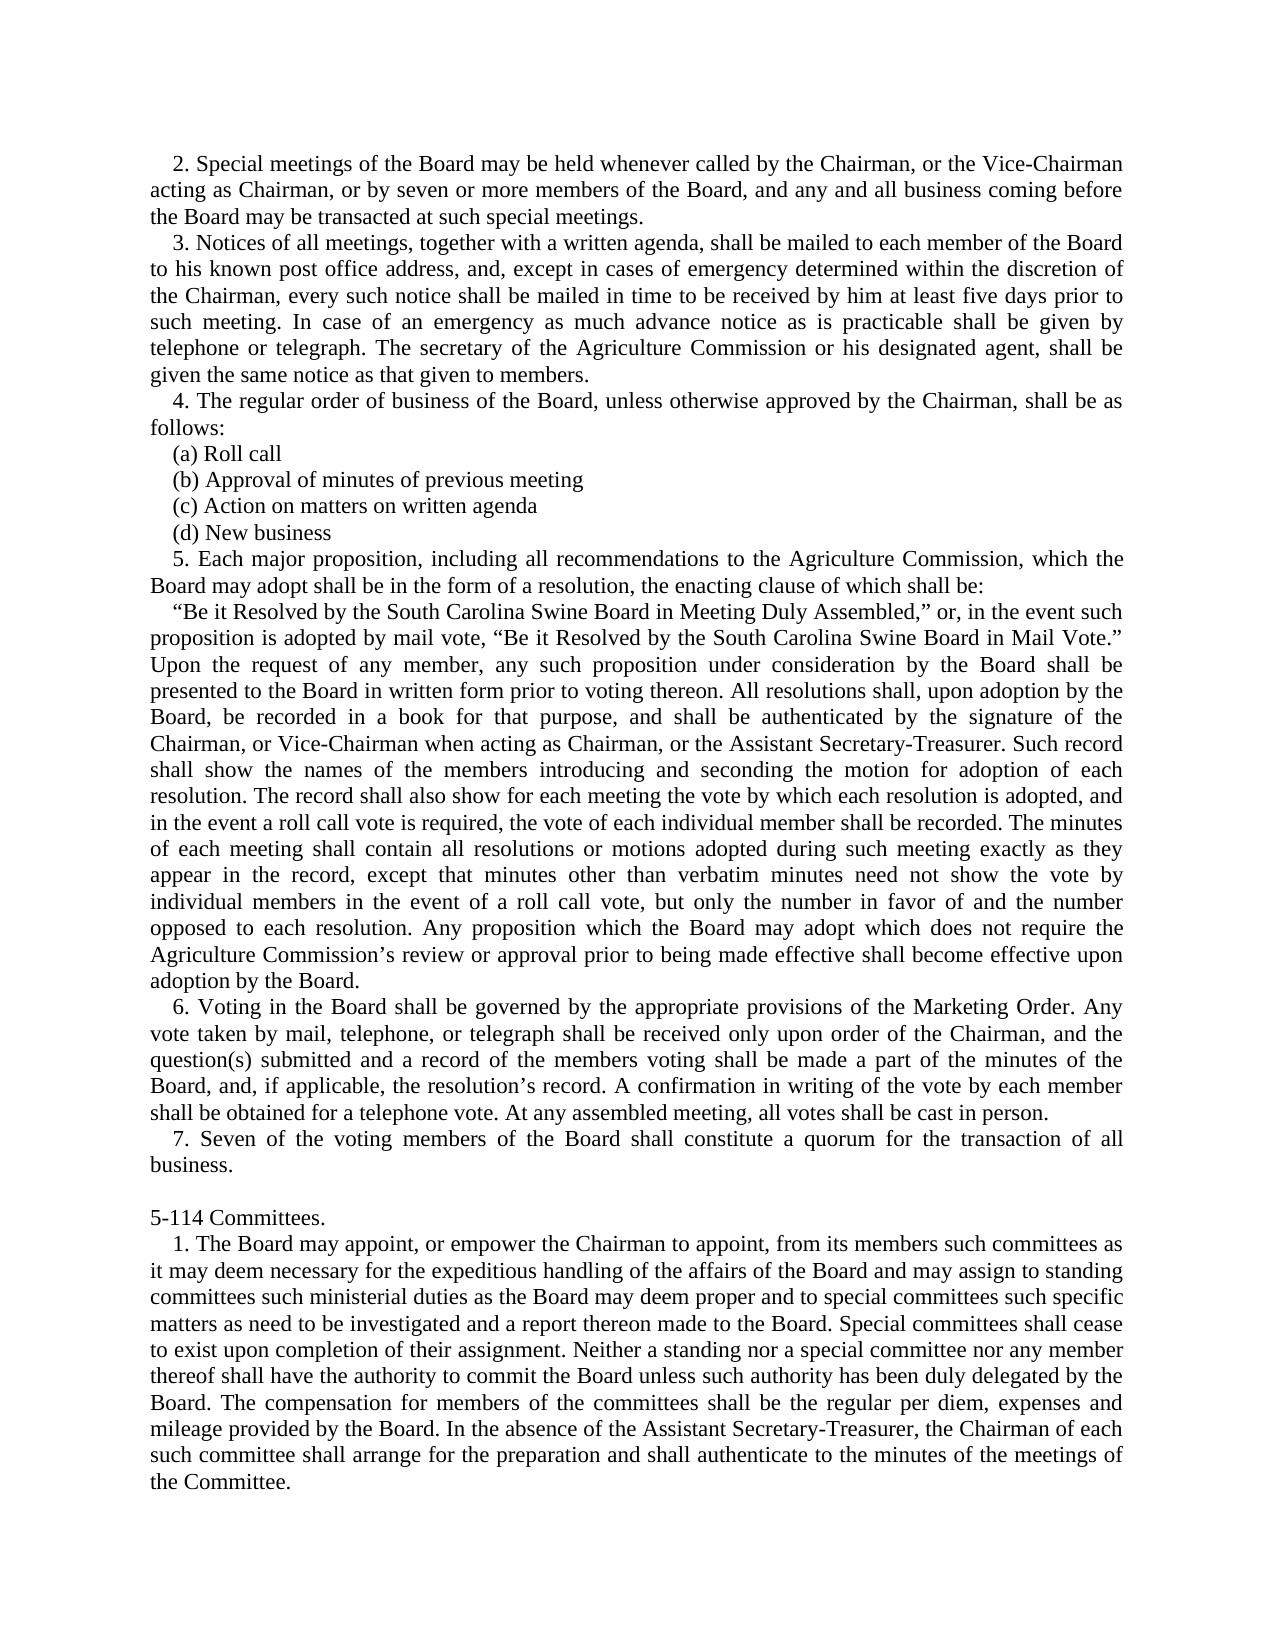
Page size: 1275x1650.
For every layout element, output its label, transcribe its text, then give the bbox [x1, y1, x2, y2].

text (b) Approval of minutes of previous meeting [150, 466, 1125, 493]
text 5. Each major proposition, including all recommendations to the Agriculture Commission, which the Board may adopt shall be in the form of a resolution, the enacting clause of which shall be: [150, 545, 1125, 598]
text 5-114 Committees. [150, 1204, 1125, 1231]
text 6. Voting in the Board shall be governed by the appropriate provisions of the Marketing Order. Any vote taken by mail, telephone, or telegraph shall be received only upon order of the Chairman, and the question(s) submitted and a record of the members voting shall be made a part of the minutes of the Board, and, if applicable, the resolution’s record. A confirmation in writing of the vote by each member shall be obtained for a telephone vote. At any assembled meeting, all votes shall be cast in person. [150, 993, 1125, 1125]
text (a) Roll call [150, 440, 1125, 466]
text 7. Seven of the voting members of the Board shall constitute a quorum for the transaction of all business. [150, 1125, 1125, 1178]
text 1. The Board may appoint, or empower the Chairman to appoint, from its members such committees as it may deem necessary for the expeditious handling of the affairs of the Board and may assign to standing committees such ministerial duties as the Board may deem proper and to special committees such specific matters as need to be investigated and a report thereon made to the Board. Special committees shall cease to exist upon completion of their assignment. Neither a standing nor a special committee nor any member thereof shall have the authority to commit the Board unless such authority has been duly delegated by the Board. The compensation for members of the committees shall be the regular per diem, expenses and mileage provided by the Board. In the absence of the Assistant Secretary-Treasurer, the Chairman of each such committee shall arrange for the preparation and shall authenticate to the minutes of the meetings of the Committee. [150, 1231, 1125, 1494]
text 3. Notices of all meetings, together with a written agenda, shall be mailed to each member of the Board to his known post office address, and, except in cases of emergency determined within the discretion of the Chairman, every such notice shall be mailed in time to be received by him at least five days prior to such meeting. In case of an emergency as much advance notice as is practicable shall be given by telephone or telegraph. The secretary of the Agriculture Commission or his designated agent, shall be given the same notice as that given to members. [150, 229, 1125, 387]
text (c) Action on matters on written agenda [150, 493, 1125, 519]
text 4. The regular order of business of the Board, unless otherwise approved by the Chairman, shall be as follows: [150, 387, 1125, 440]
text 2. Special meetings of the Board may be held whenever called by the Chairman, or the Vice-Chairman acting as Chairman, or by seven or more members of the Board, and any and all business coming before the Board may be transacted at such special meetings. [150, 150, 1125, 229]
text (d) New business [150, 519, 1125, 545]
text “Be it Resolved by the South Carolina Swine Board in Meeting Duly Assembled,” or, in the event such proposition is adopted by mail vote, “Be it Resolved by the South Carolina Swine Board in Mail Vote.” Upon the request of any member, any such proposition under consideration by the Board shall be presented to the Board in written form prior to voting thereon. All resolutions shall, upon adoption by the Board, be recorded in a book for that purpose, and shall be authenticated by the signature of the Chairman, or Vice-Chairman when acting as Chairman, or the Assistant Secretary-Treasurer. Such record shall show the names of the members introducing and seconding the motion for adoption of each resolution. The record shall also show for each meeting the vote by which each resolution is adopted, and in the event a roll call vote is required, the vote of each individual member shall be recorded. The minutes of each meeting shall contain all resolutions or motions adopted during such meeting exactly as they appear in the record, except that minutes other than verbatim minutes need not show the vote by individual members in the event of a roll call vote, but only the number in favor of and the number opposed to each resolution. Any proposition which the Board may adopt which does not require the Agriculture Commission’s review or approval prior to being made effective shall become effective upon adoption by the Board. [150, 598, 1125, 993]
